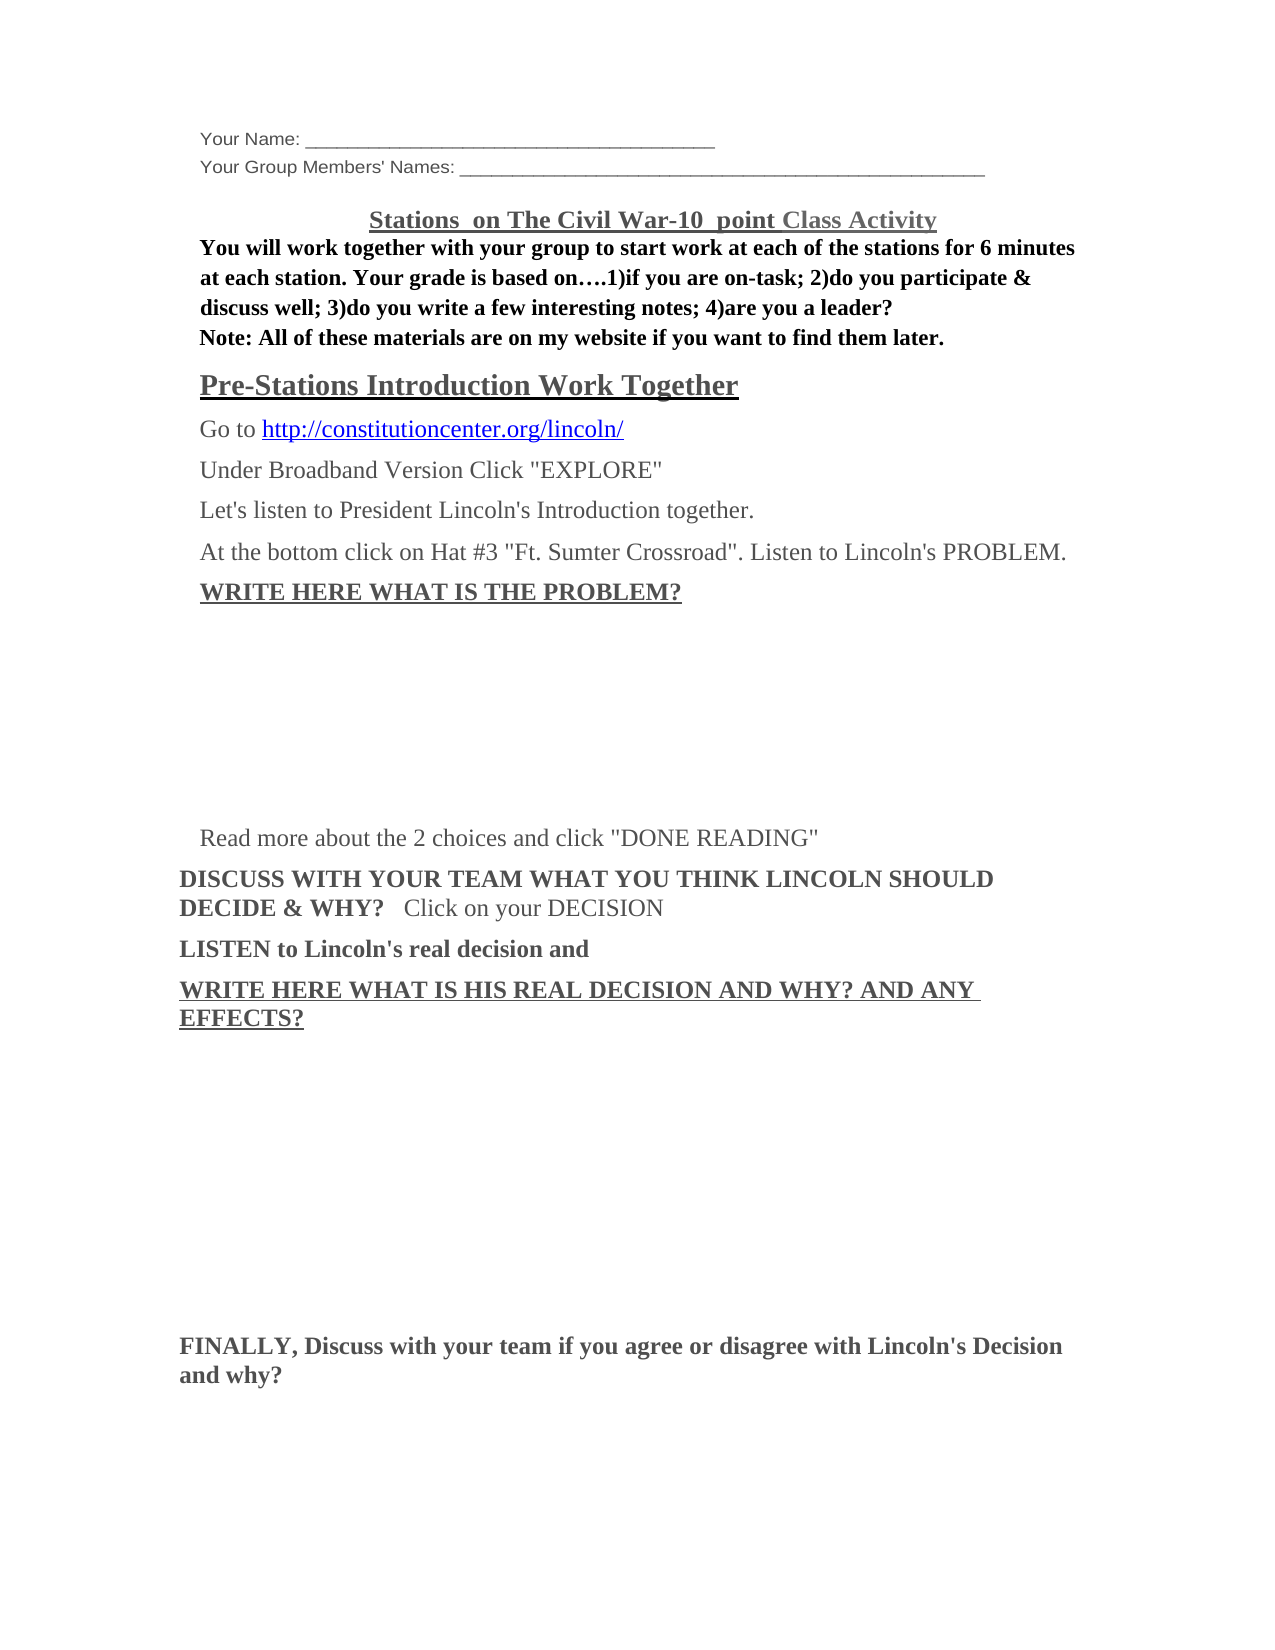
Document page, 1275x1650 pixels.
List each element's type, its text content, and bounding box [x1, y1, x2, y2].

text Your Group Members' Names: __________________________________________________ [199, 157, 1096, 177]
text At the bottom click on Hat #3 "Ft. Sumter Crossroad". Listen to Lincoln's PROBLEM. [199, 537, 1096, 565]
text FINALLY, Discuss with your team if you agree or disagree with Lincoln's Decision and why? [179, 1331, 1096, 1388]
text Let's listen to President Lincoln's Introduction together. [199, 496, 1096, 524]
text WRITE HERE WHAT IS HIS REAL DECISION AND WHY? AND ANY EFFECTS? [179, 975, 1096, 1032]
text WRITE HERE WHAT IS THE PROBLEM? [199, 577, 1096, 606]
text Pre-Stations Introduction Work Together [199, 367, 1096, 402]
text Read more about the 2 choices and click "DONE READING" [199, 823, 1096, 852]
text Go to http://constitutioncenter.org/lincoln/ [199, 414, 1096, 442]
text DISCUSS WITH YOUR TEAM WHAT YOU THINK LINCOLN SHOULD DECIDE & WHY? Click on your DECISION [179, 864, 1096, 922]
subtitle Stations on The Civil War-10 point Class Activity [369, 205, 1096, 234]
text Under Broadband Version Click "EXPLORE" [199, 455, 1096, 483]
text LISTEN to Lincoln's real decision and [179, 934, 1096, 962]
text Note: All of these materials are on my website if you want to find them later. [199, 324, 1096, 351]
text Your Name: _______________________________________ [199, 129, 1096, 149]
text You will work together with your group to start work at each of the stations for 6 minutes at each station. Your grade is based on….1)if you are on-task; 2)do you participate & discuss well; 3)do you write a few interesting notes; 4)are you a leader? [199, 234, 1096, 321]
